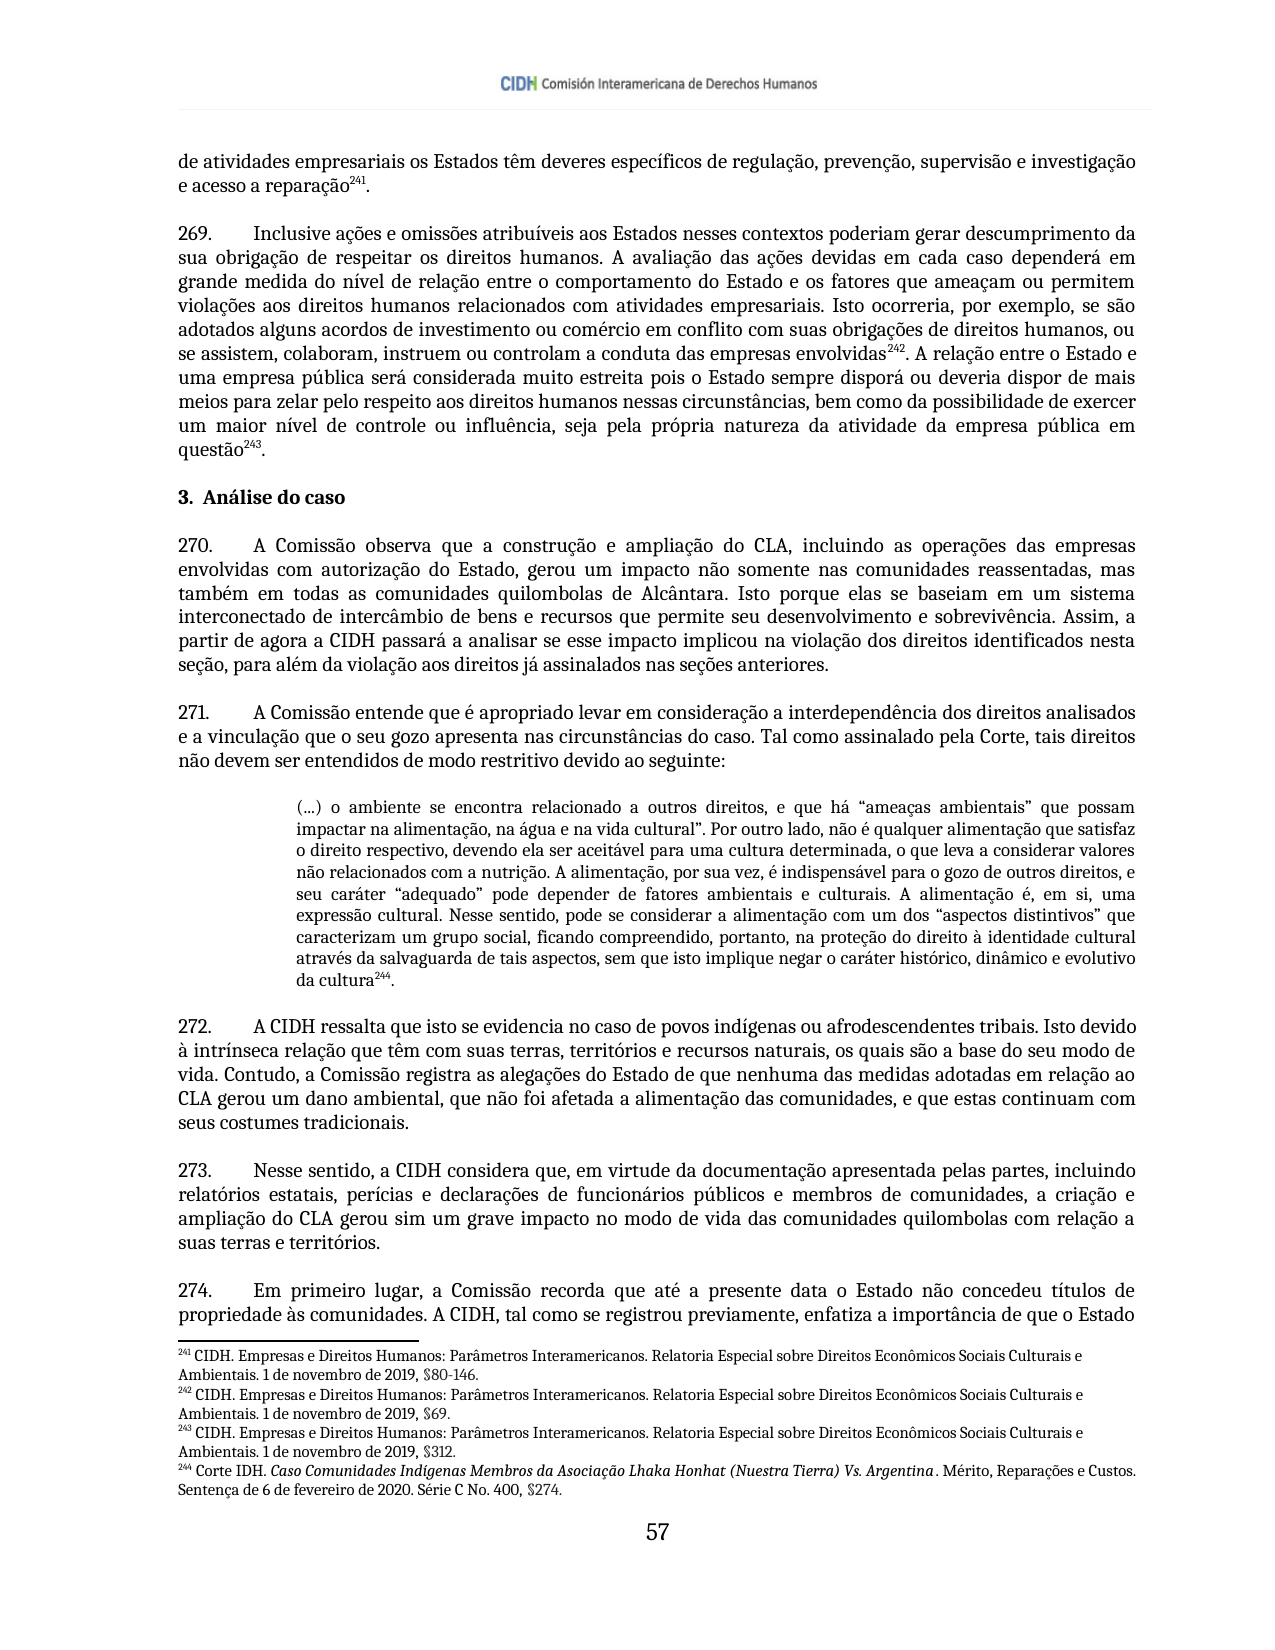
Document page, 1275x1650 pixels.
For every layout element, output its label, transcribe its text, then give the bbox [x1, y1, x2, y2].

list A CIDH ressalta que isto se evidencia no caso de povos indígenas ou afrodescendentes tribais. Isto devido à intrínseca relação que têm com suas terras, territórios e recursos naturais, os quais são a base do seu modo de vida. Contudo, a Comissão registra as alegações do Estado de que nenhuma das medidas adotadas em relação ao CLA gerou um dano ambiental, que não foi afetada a alimentação das comunidades, e que estas continuam com seus costumes tradicionais. [178, 1015, 1137, 1135]
list Nesse sentido, a CIDH considera que, em virtude da documentação apresentada pelas partes, incluindo relatórios estatais, perícias e declarações de funcionários públicos e membros de comunidades, a criação e ampliação do CLA gerou sim um grave impacto no modo de vida das comunidades quilombolas com relação a suas terras e territórios. [178, 1159, 1137, 1254]
list A Comissão observa que a construção e ampliação do CLA, incluindo as operações das empresas envolvidas com autorização do Estado, gerou um impacto não somente nas comunidades reassentadas, mas também em todas as comunidades quilombolas de Alcântara. Isto porque elas se baseiam em um sistema interconectado de intercâmbio de bens e recursos que permite seu desenvolvimento e sobrevivência. Assim, a partir de agora a CIDH passará a analisar se esse impacto implicou na violação dos direitos identificados nesta seção, para além da violação aos direitos já assinalados nas seções anteriores. [178, 533, 1137, 677]
list (...) o ambiente se encontra relacionado a outros direitos, e que há “ameaças ambientais” que possam impactar na alimentação, na água e na vida cultural”. Por outro lado, não é qualquer alimentação que satisfaz o direito respectivo, devendo ela ser aceitável para uma cultura determinada, o que leva a considerar valores não relacionados com a nutrição. A alimentação, por sua vez, é indispensável para o gozo de outros direitos, e seu caráter “adequado” pode depender de fatores ambientais e culturais. A alimentação é, em si, uma expressão cultural. Nesse sentido, pode se considerar a alimentação com um dos “aspectos distintivos” que caracterizam um grupo social, ficando compreendido, portanto, na proteção do direito à identidade cultural através da salvaguarda de tais aspectos, sem que isto implique negar o caráter histórico, dinâmico e evolutivo da cultura. [296, 797, 1137, 991]
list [178, 1278, 1137, 1326]
list A Comissão entende que é apropriado levar em consideração a interdependência dos direitos analisados e a vinculação que o seu gozo apresenta nas circunstâncias do caso. Tal como assinalado pela Corte, tais direitos não devem ser entendidos de modo restritivo devido ao seguinte: [178, 701, 1137, 773]
list Inclusive ações e omissões atribuíveis aos Estados nesses contextos poderiam gerar descumprimento da sua obrigação de respeitar os direitos humanos. A avaliação das ações devidas em cada caso dependerá em grande medida do nível de relação entre o comportamento do Estado e os fatores que ameaçam ou permitem violações aos direitos humanos relacionados com atividades empresariais. Isto ocorreria, por exemplo, se são adotados alguns acordos de investimento ou comércio em conflito com suas obrigações de direitos humanos, ou se assistem, colaboram, instruem ou controlam a conduta das empresas envolvidas. A relação entre o Estado e uma empresa pública será considerada muito estreita pois o Estado sempre disporá ou deveria dispor de mais meios para zelar pelo respeito aos direitos humanos nessas circunstâncias, bem como da possibilidade de exercer um maior nível de controle ou influência, seja pela própria natureza da atividade da empresa pública em questão. [178, 222, 1137, 461]
picture [495, 75, 820, 93]
subtitle 3. Análise do caso [178, 485, 1137, 509]
